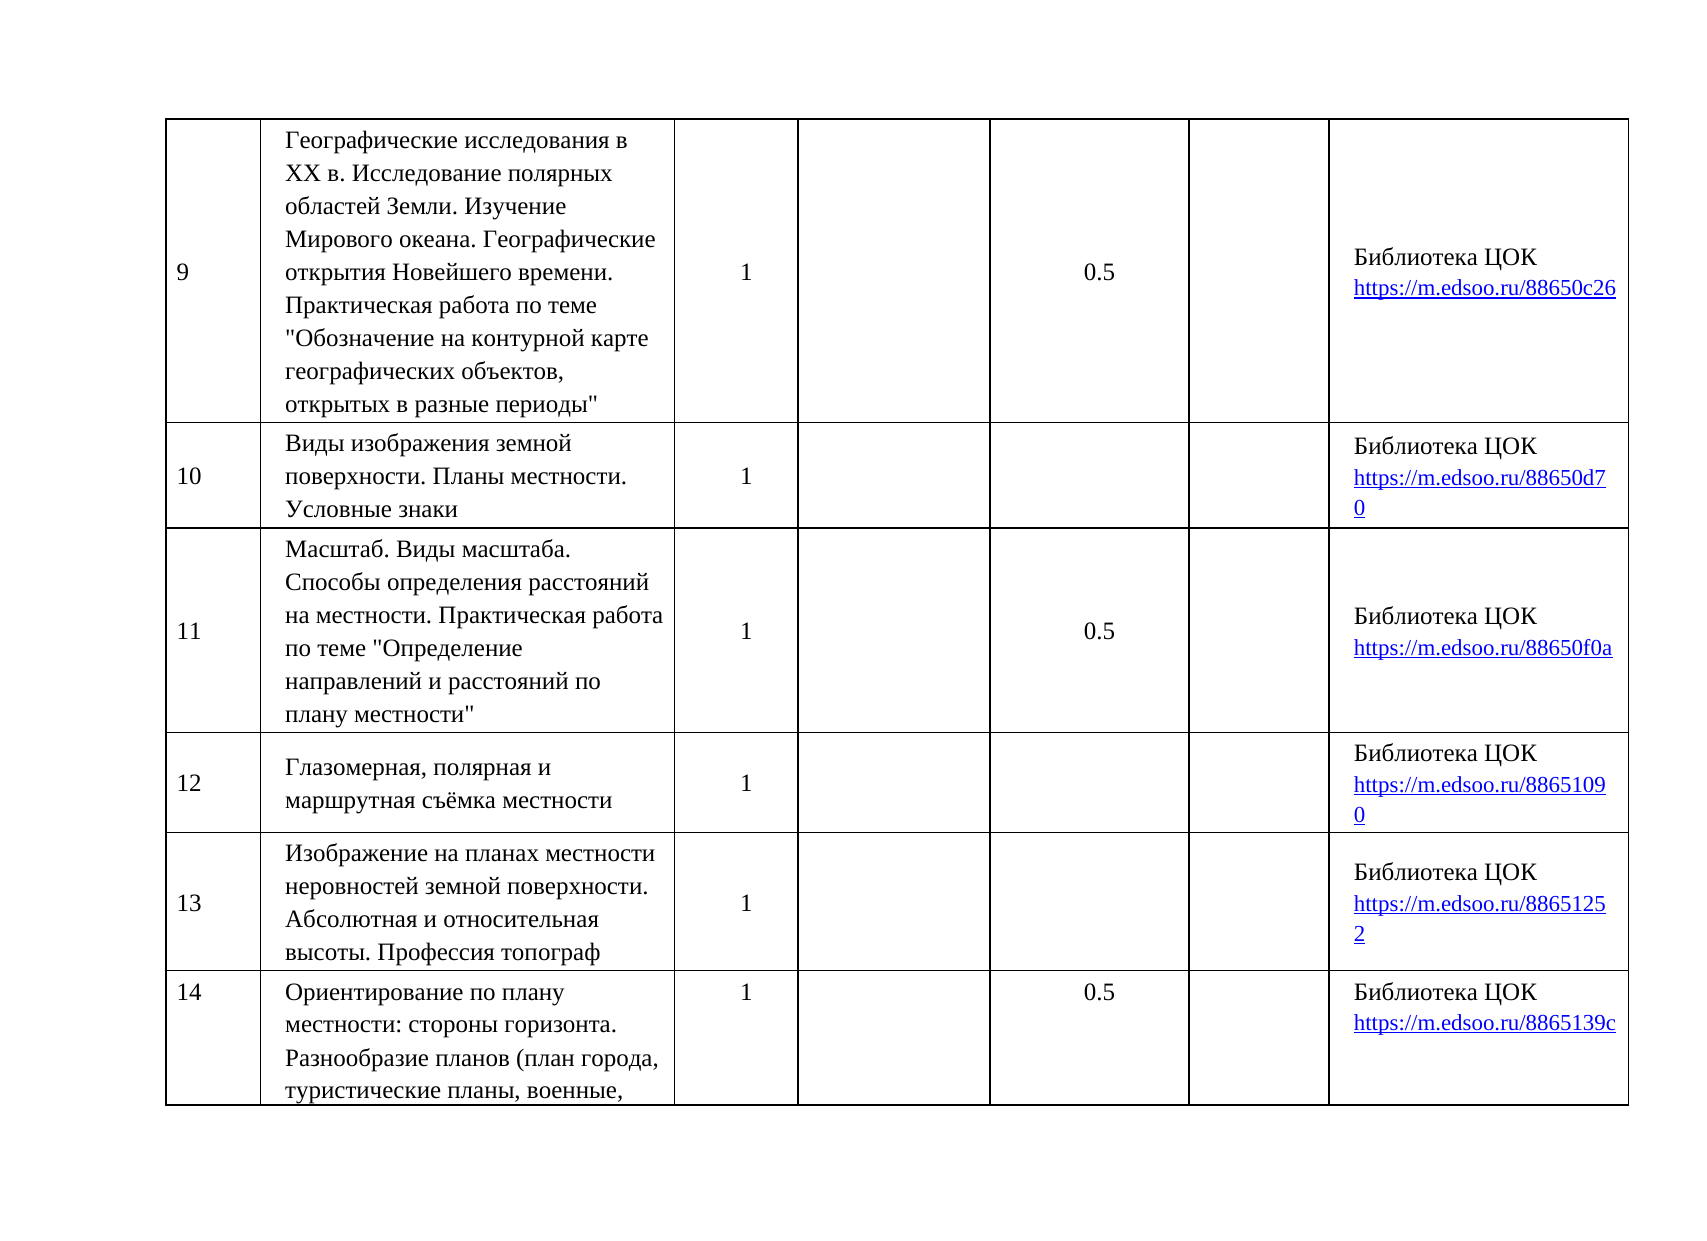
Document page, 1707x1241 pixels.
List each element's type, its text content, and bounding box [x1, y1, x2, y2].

table_cell [799, 971, 989, 1104]
table_cell [799, 423, 989, 527]
table_cell Библиотека ЦОК https://m.edsoo.ru/88650f0a [1330, 529, 1628, 732]
table_cell Географические исследования в ХХ в. Исследование полярных областей Земли. Изучение Мирового океана. Географические открытия Новейшего времени. Практическая работа по теме "Обозначение на контурной карте географических объектов, открытых в разные периоды" [261, 120, 674, 422]
table_cell 13 [167, 833, 260, 970]
table_cell [799, 733, 989, 831]
table_cell 1 [675, 120, 797, 422]
table_cell Библиотека ЦОК https://m.edsoo.ru/88650d70 [1330, 423, 1628, 527]
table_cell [1330, 971, 1628, 1104]
table_cell [991, 733, 1188, 831]
table_cell [1190, 733, 1328, 831]
table_cell [1190, 971, 1328, 1104]
table_cell [799, 833, 989, 970]
table_cell Библиотека ЦОК https://m.edsoo.ru/88650c26 [1330, 120, 1628, 422]
table_cell Библиотека ЦОК https://m.edsoo.ru/88651090 [1330, 733, 1628, 831]
table_cell [1190, 423, 1328, 527]
table_cell 1 [675, 423, 797, 527]
table_cell [1190, 833, 1328, 970]
table_cell [799, 529, 989, 732]
table_cell [991, 423, 1188, 527]
table_cell 0.5 [991, 529, 1188, 732]
table_cell Виды изображения земной поверхности. Планы местности. Условные знаки [261, 423, 674, 527]
table_cell Глазомерная, полярная и маршрутная съёмка местности [261, 733, 674, 831]
table_cell 1 [675, 971, 797, 1104]
table_cell 1 [675, 529, 797, 732]
table_cell 1 [675, 833, 797, 970]
table_cell Библиотека ЦОК https://m.edsoo.ru/88651252 [1330, 833, 1628, 970]
table_cell [1190, 120, 1328, 422]
table_cell 12 [167, 733, 260, 831]
table_cell 9 [167, 120, 260, 422]
table_cell 0.5 [991, 971, 1188, 1104]
table_cell [991, 833, 1188, 970]
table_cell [261, 971, 674, 1104]
table_cell 10 [167, 423, 260, 527]
table_cell Изображение на планах местности неровностей земной поверхности. Абсолютная и относительная высоты. Профессия топограф [261, 833, 674, 970]
table_cell 11 [167, 529, 260, 732]
table_cell [799, 120, 989, 422]
table_cell [1190, 529, 1328, 732]
table_cell Масштаб. Виды масштаба. Способы определения расстояний на местности. Практическая работа по теме "Определение направлений и расстояний по плану местности" [261, 529, 674, 732]
table_cell 0.5 [991, 120, 1188, 422]
table_cell 14 [167, 971, 260, 1104]
table_cell 1 [675, 733, 797, 831]
